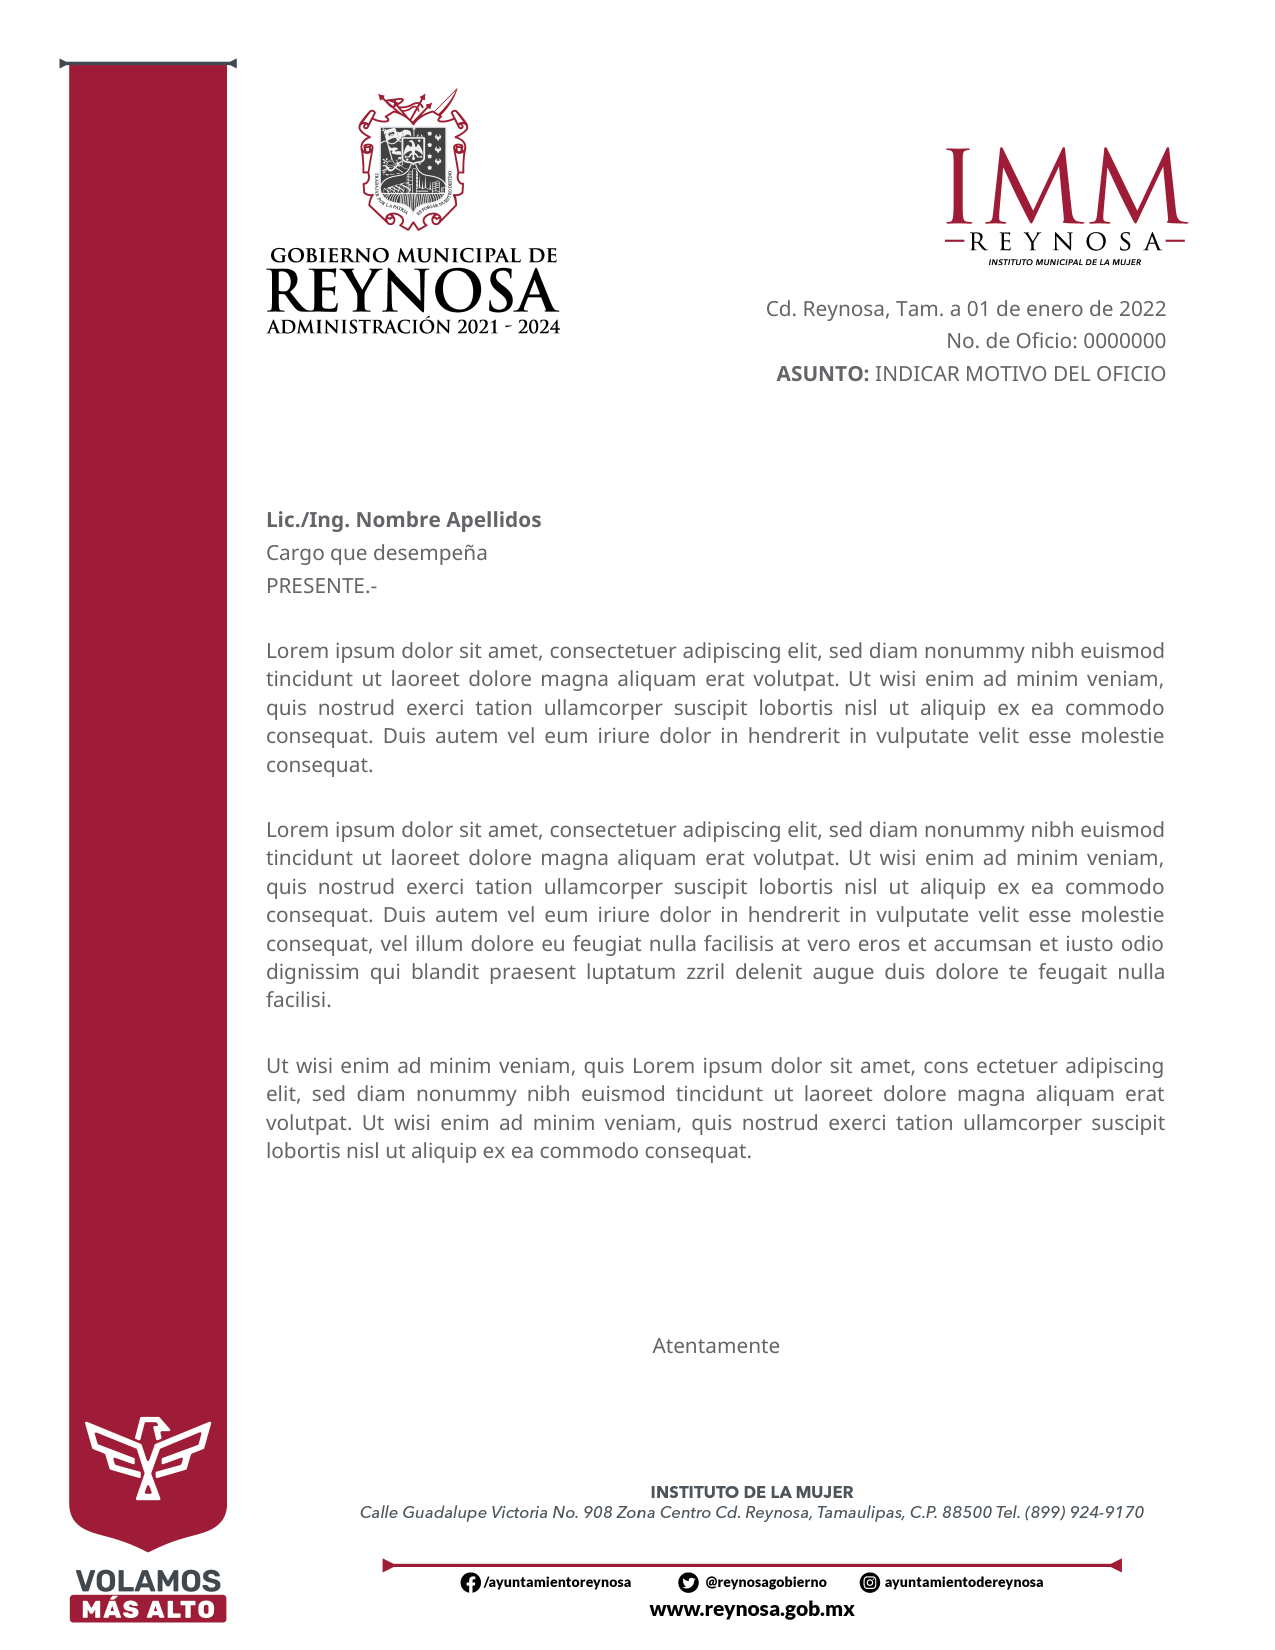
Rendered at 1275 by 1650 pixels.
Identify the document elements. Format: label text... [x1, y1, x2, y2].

text No. de Oficio: 0000000 [177, 327, 1167, 355]
text Lorem ipsum dolor sit amet, consectetuer adipiscing elit, sed diam nonummy nibh euismod tincidunt ut laoreet dolore magna aliquam erat volutpat. Ut wisi enim ad minim veniam, quis nostrud exerci tation ullamcorper suscipit lobortis nisl ut aliquip ex ea commodo consequat. Duis autem vel eum iriure dolor in hendrerit in vulputate velit esse molestie consequat, vel illum dolore eu feugiat nulla facilisis at vero eros et accumsan et iusto odio dignissim qui blandit praesent luptatum zzril delenit augue duis dolore te feugait nulla facilisi. [266, 815, 1167, 1014]
text PRESENTE.- [266, 571, 1167, 599]
text Atentamente [266, 1332, 1167, 1360]
picture [0, 0, 1275, 1650]
text Lic./Ing. Nombre Apellidos [266, 506, 1167, 534]
text ASUNTO: INDICAR MOTIVO DEL OFICIO [177, 359, 1167, 388]
text Lorem ipsum dolor sit amet, consectetuer adipiscing elit, sed diam nonummy nibh euismod tincidunt ut laoreet dolore magna aliquam erat volutpat. Ut wisi enim ad minim veniam, quis nostrud exerci tation ullamcorper suscipit lobortis nisl ut aliquip ex ea commodo consequat. Duis autem vel eum iriure dolor in hendrerit in vulputate velit esse molestie consequat. [266, 636, 1167, 778]
text Ut wisi enim ad minim veniam, quis Lorem ipsum dolor sit amet, cons ectetuer adipiscing elit, sed diam nonummy nibh euismod tincidunt ut laoreet dolore magna aliquam erat volutpat. Ut wisi enim ad minim veniam, quis nostrud exerci tation ullamcorper suscipit lobortis nisl ut aliquip ex ea commodo consequat. [266, 1051, 1167, 1164]
text Cd. Reynosa, Tam. a 01 de enero de 2022 [177, 294, 1167, 322]
text Cargo que desempeña [266, 538, 1167, 567]
